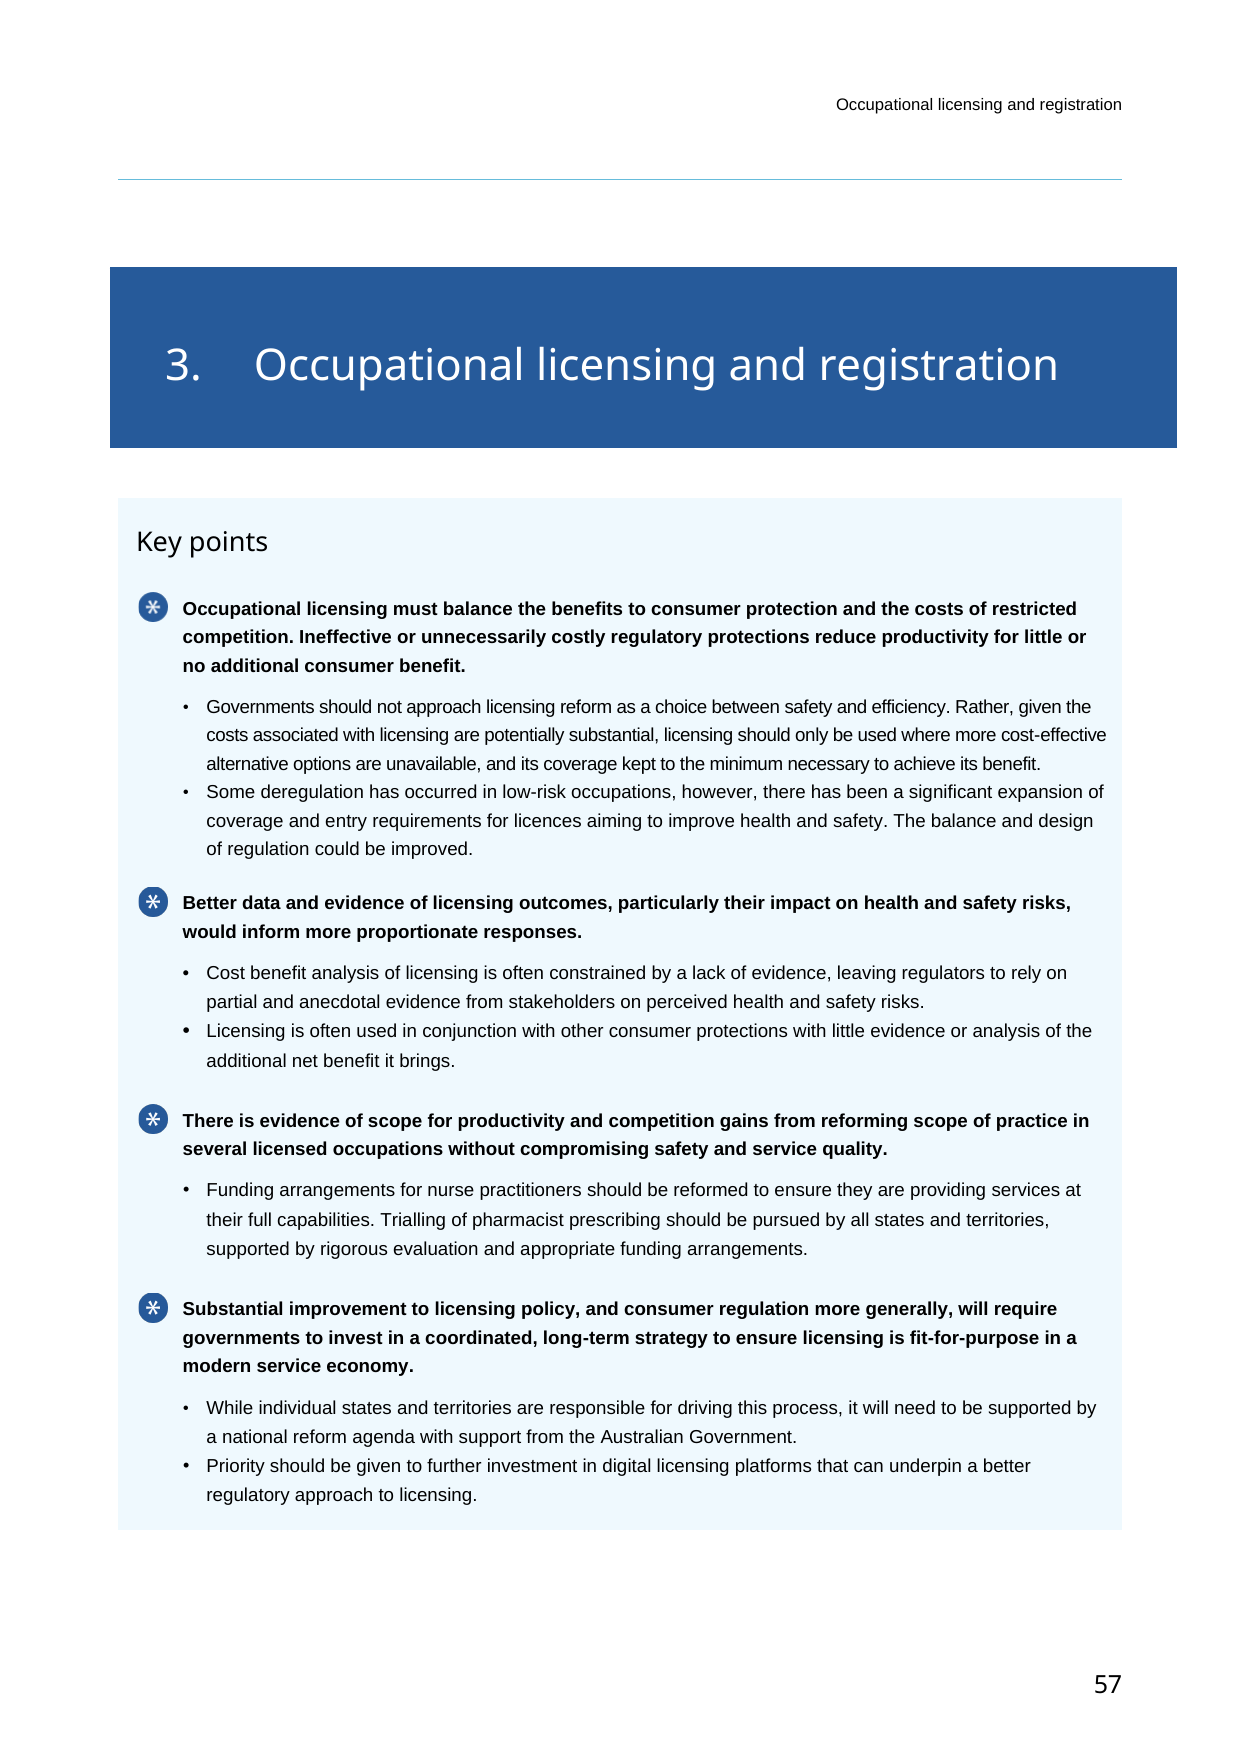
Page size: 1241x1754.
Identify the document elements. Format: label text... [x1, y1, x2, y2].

table_cell [118, 878, 179, 1095]
picture [138, 1293, 168, 1323]
table_cell There is evidence of scope for productivity and competition gains from reforming scope of practice in several licensed occupations without compromising safety and service quality. Funding arrangements for nurse practitioners should be reformed to ensure they are providing services at their full capabilities. Trialling of pharmacist prescribing should be pursued by all states and territories, supported by rigorous evaluation and appropriate funding arrangements. [180, 1095, 1122, 1284]
subtitle Occupational licensing and registration [111, 269, 1176, 447]
table_cell Substantial improvement to licensing policy, and consumer regulation more generally, will require governments to invest in a coordinated, long-term strategy to ensure licensing is fit-for-purpose in a modern service economy. While individual states and territories are responsible for driving this process, it will need to be supported by a national reform agenda with support from the Australian Government. Priority should be given to further investment in digital licensing platforms that can underpin a better regulatory approach to licensing. [180, 1284, 1122, 1530]
picture [138, 887, 168, 917]
table_cell Better data and evidence of licensing outcomes, particularly their impact on health and safety risks, would inform more proportionate responses. Cost benefit analysis of licensing is often constrained by a lack of evidence, leaving regulators to rely on partial and anecdotal evidence from stakeholders on perceived health and safety risks. Licensing is often used in conjunction with other consumer protections with little evidence or analysis of the additional net benefit it brings. [180, 878, 1122, 1095]
table_header Key points [118, 498, 1122, 583]
table_cell [118, 1284, 179, 1530]
table_cell [118, 1095, 179, 1284]
picture [138, 1104, 168, 1134]
table_cell [118, 583, 179, 878]
table_cell Occupational licensing must balance the benefits to consumer protection and the costs of restricted competition. Ineffective or unnecessarily costly regulatory protections reduce productivity for little or no additional consumer benefit. Governments should not approach licensing reform as a choice between safety and efficiency. Rather, given the costs associated with licensing are potentially substantial, licensing should only be used where more cost-effective alternative options are unavailable, and its coverage kept to the minimum necessary to achieve its benefit. Some deregulation has occurred in low-risk occupations, however, there has been a significant expansion of coverage and entry requirements for licences aiming to improve health and safety. The balance and design of regulation could be improved. [180, 583, 1122, 878]
picture [138, 592, 168, 622]
